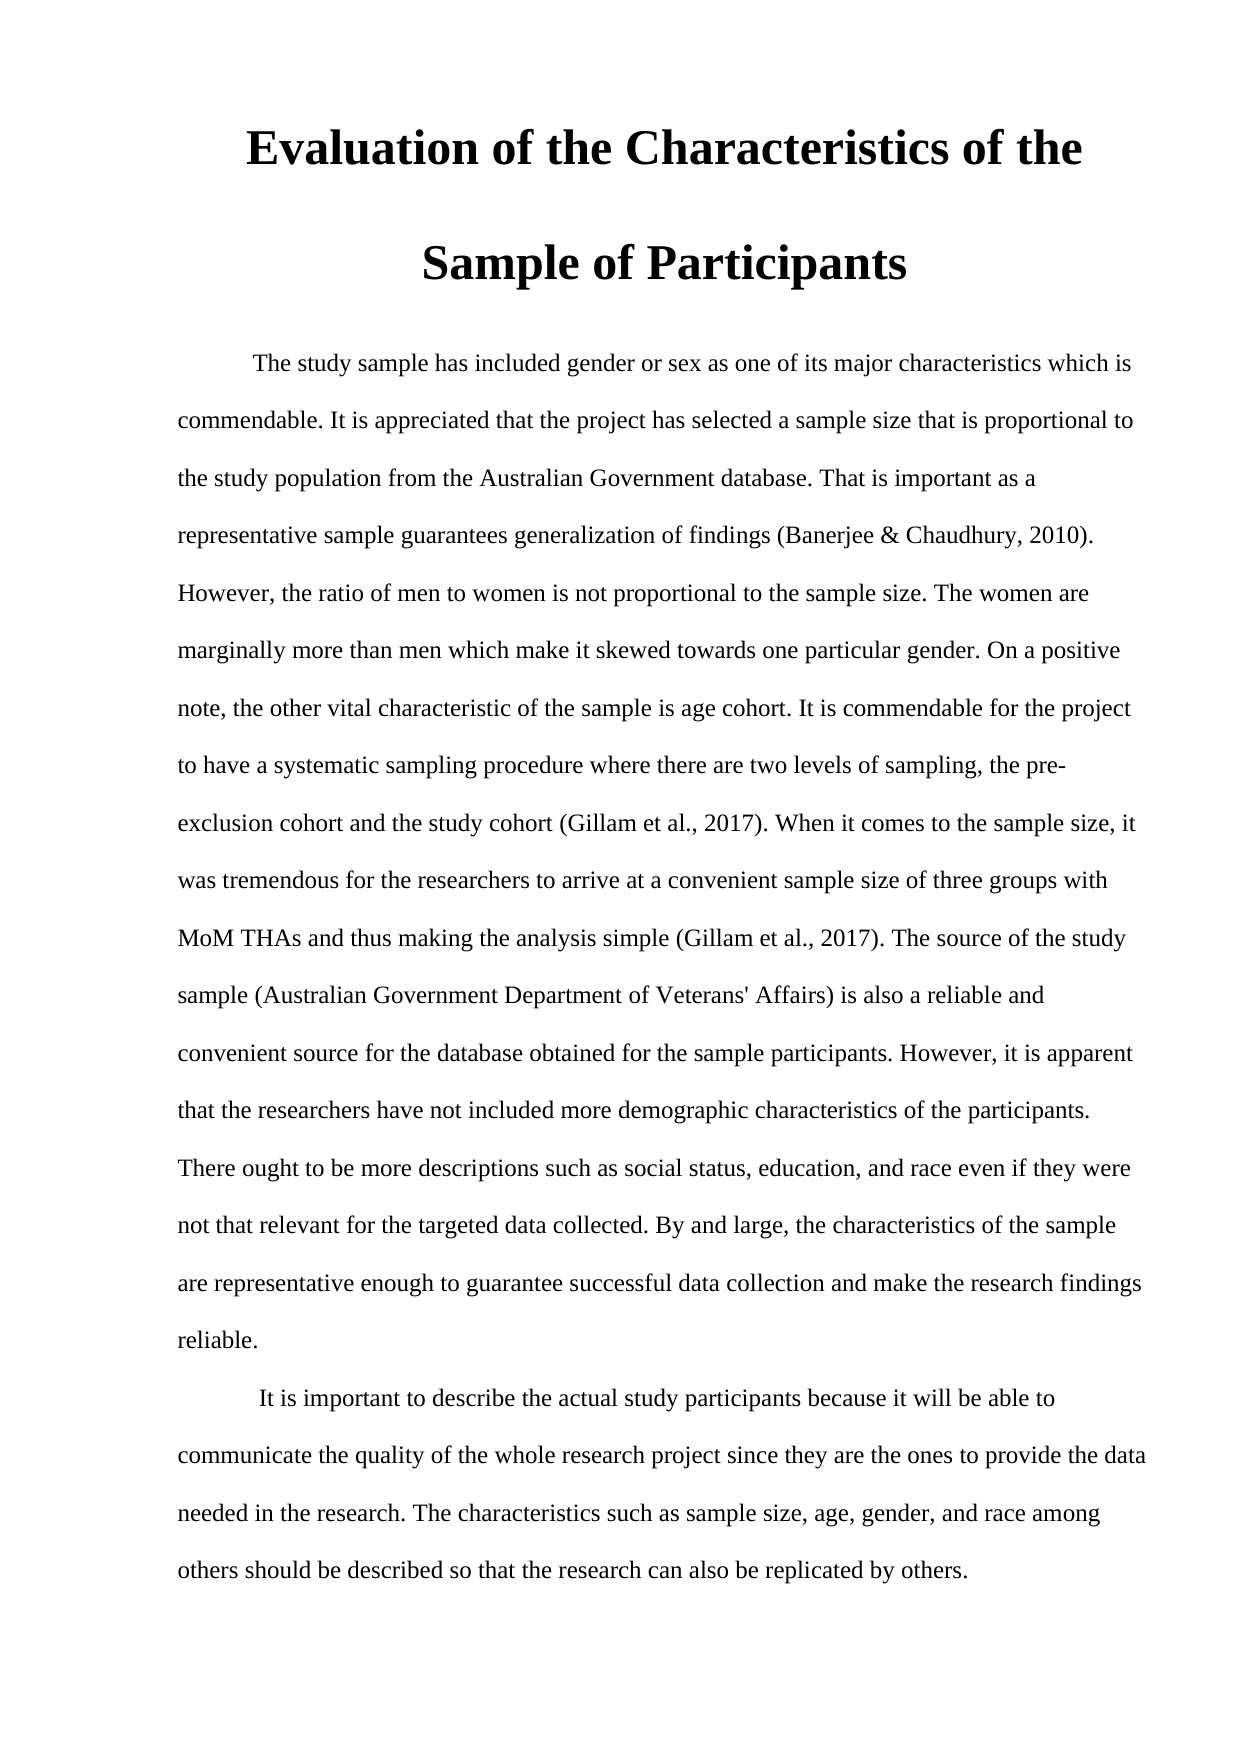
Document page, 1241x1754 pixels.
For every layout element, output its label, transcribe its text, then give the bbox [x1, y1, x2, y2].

text Evaluation of the Characteristics of the Sample of Participants [177, 118, 1152, 291]
text It is important to describe the actual study participants because it will be able to communicate the quality of the whole research project since they are the ones to provide the data needed in the research. The characteristics such as sample size, age, gender, and race among others should be described so that the research can also be replicated by others. [177, 1383, 1152, 1584]
text The study sample has included gender or sex as one of its major characteristics which is commendable. It is appreciated that the project has selected a sample size that is proportional to the study population from the Australian Government database. That is important as a representative sample guarantees generalization of findings (Banerjee & Chaudhury, 2010). However, the ratio of men to women is not proportional to the sample size. The women are marginally more than men which make it skewed towards one particular gender. On a positive note, the other vital characteristic of the sample is age cohort. It is commendable for the project to have a systematic sampling procedure where there are two levels of sampling, the pre-exclusion cohort and the study cohort (Gillam et al., 2017). When it comes to the sample size, it was tremendous for the researchers to arrive at a convenient sample size of three groups with MoM THAs and thus making the analysis simple (Gillam et al., 2017). The source of the study sample (Australian Government Department of Veterans' Affairs) is also a reliable and convenient source for the database obtained for the sample participants. However, it is apparent that the researchers have not included more demographic characteristics of the participants. There ought to be more descriptions such as social status, education, and race even if they were not that relevant for the targeted data collected. By and large, the characteristics of the sample are representative enough to guarantee successful data collection and make the research findings reliable. [177, 348, 1152, 1354]
